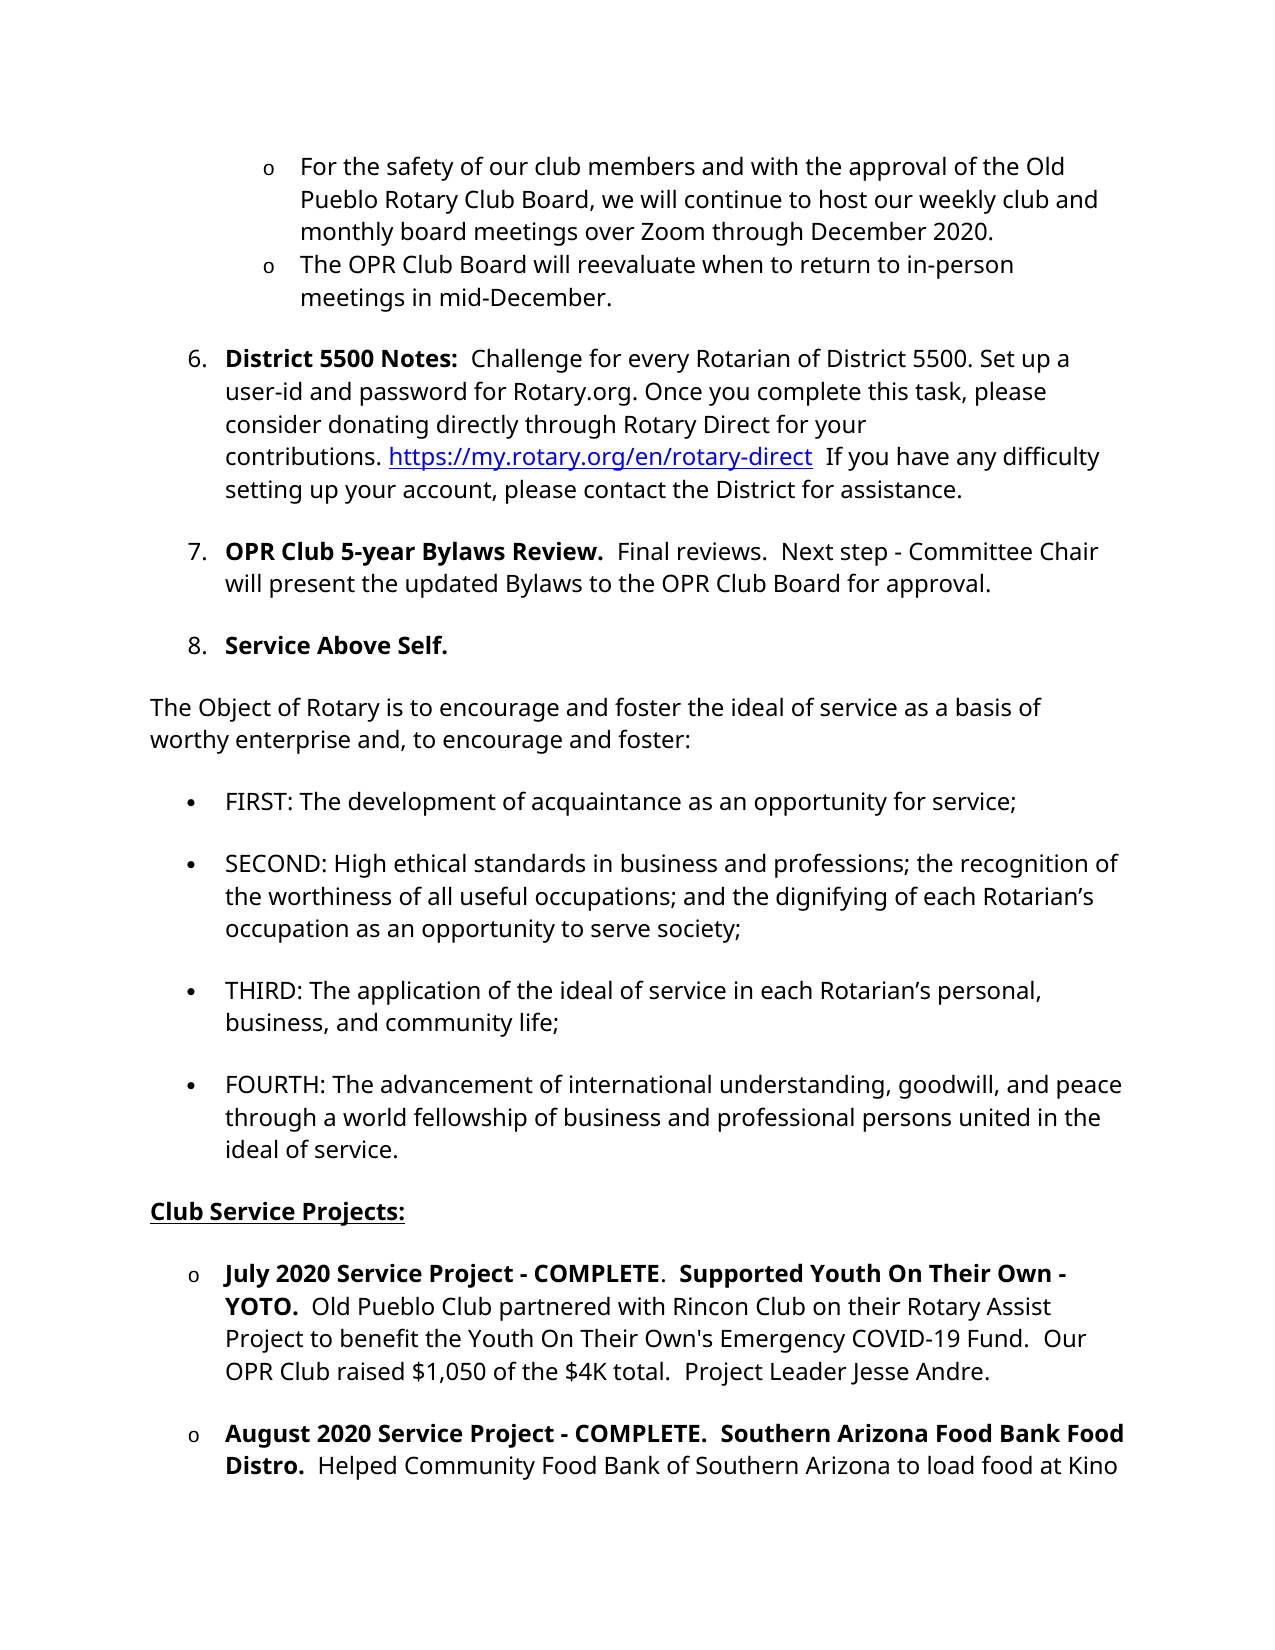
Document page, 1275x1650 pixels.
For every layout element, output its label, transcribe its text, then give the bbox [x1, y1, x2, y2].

list THIRD: The application of the ideal of service in each Rotarian’s personal, business, and community life; [187, 974, 1125, 1039]
list District 5500 Notes: Challenge for every Rotarian of District 5500. Set up a user-id and password for Rotary.org. Once you complete this task, please consider donating directly through Rotary Direct for your contributions. https://my.rotary.org/en/rotary-direct If you have any difficulty setting up your account, please contact the District for assistance. [187, 342, 1125, 505]
list For the safety of our club members and with the approval of the Old Pueblo Rotary Club Board, we will continue to host our weekly club and monthly board meetings over Zoom through December 2020. [262, 150, 1125, 248]
list The OPR Club Board will reevaluate when to return to in-person meetings in mid-December. [262, 248, 1125, 313]
list FIRST: The development of acquaintance as an opportunity for service; [187, 785, 1125, 817]
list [187, 1416, 1125, 1482]
text The Object of Rotary is to encourage and foster the ideal of service as a basis of worthy enterprise and, to encourage and foster: [150, 691, 1125, 756]
list Service Above Self. [187, 629, 1125, 661]
list July 2020 Service Project - COMPLETE. Supported Youth On Their Own - YOTO. Old Pueblo Club partnered with Rincon Club on their Rotary Assist Project to benefit the Youth On Their Own's Emergency COVID-19 Fund. Our OPR Club raised $1,050 of the $4K total. Project Leader Jesse Andre. [187, 1257, 1125, 1387]
list SECOND: High ethical standards in business and professions; the recognition of the worthiness of all useful occupations; and the dignifying of each Rotarian’s occupation as an opportunity to serve society; [187, 847, 1125, 944]
list OPR Club 5-year Bylaws Review. Final reviews. Next step - Committee Chair will present the updated Bylaws to the OPR Club Board for approval. [187, 534, 1125, 599]
list FOURTH: The advancement of international understanding, goodwill, and peace through a world fellowship of business and professional persons united in the ideal of service. [187, 1068, 1125, 1166]
text Club Service Projects: [150, 1195, 1125, 1228]
